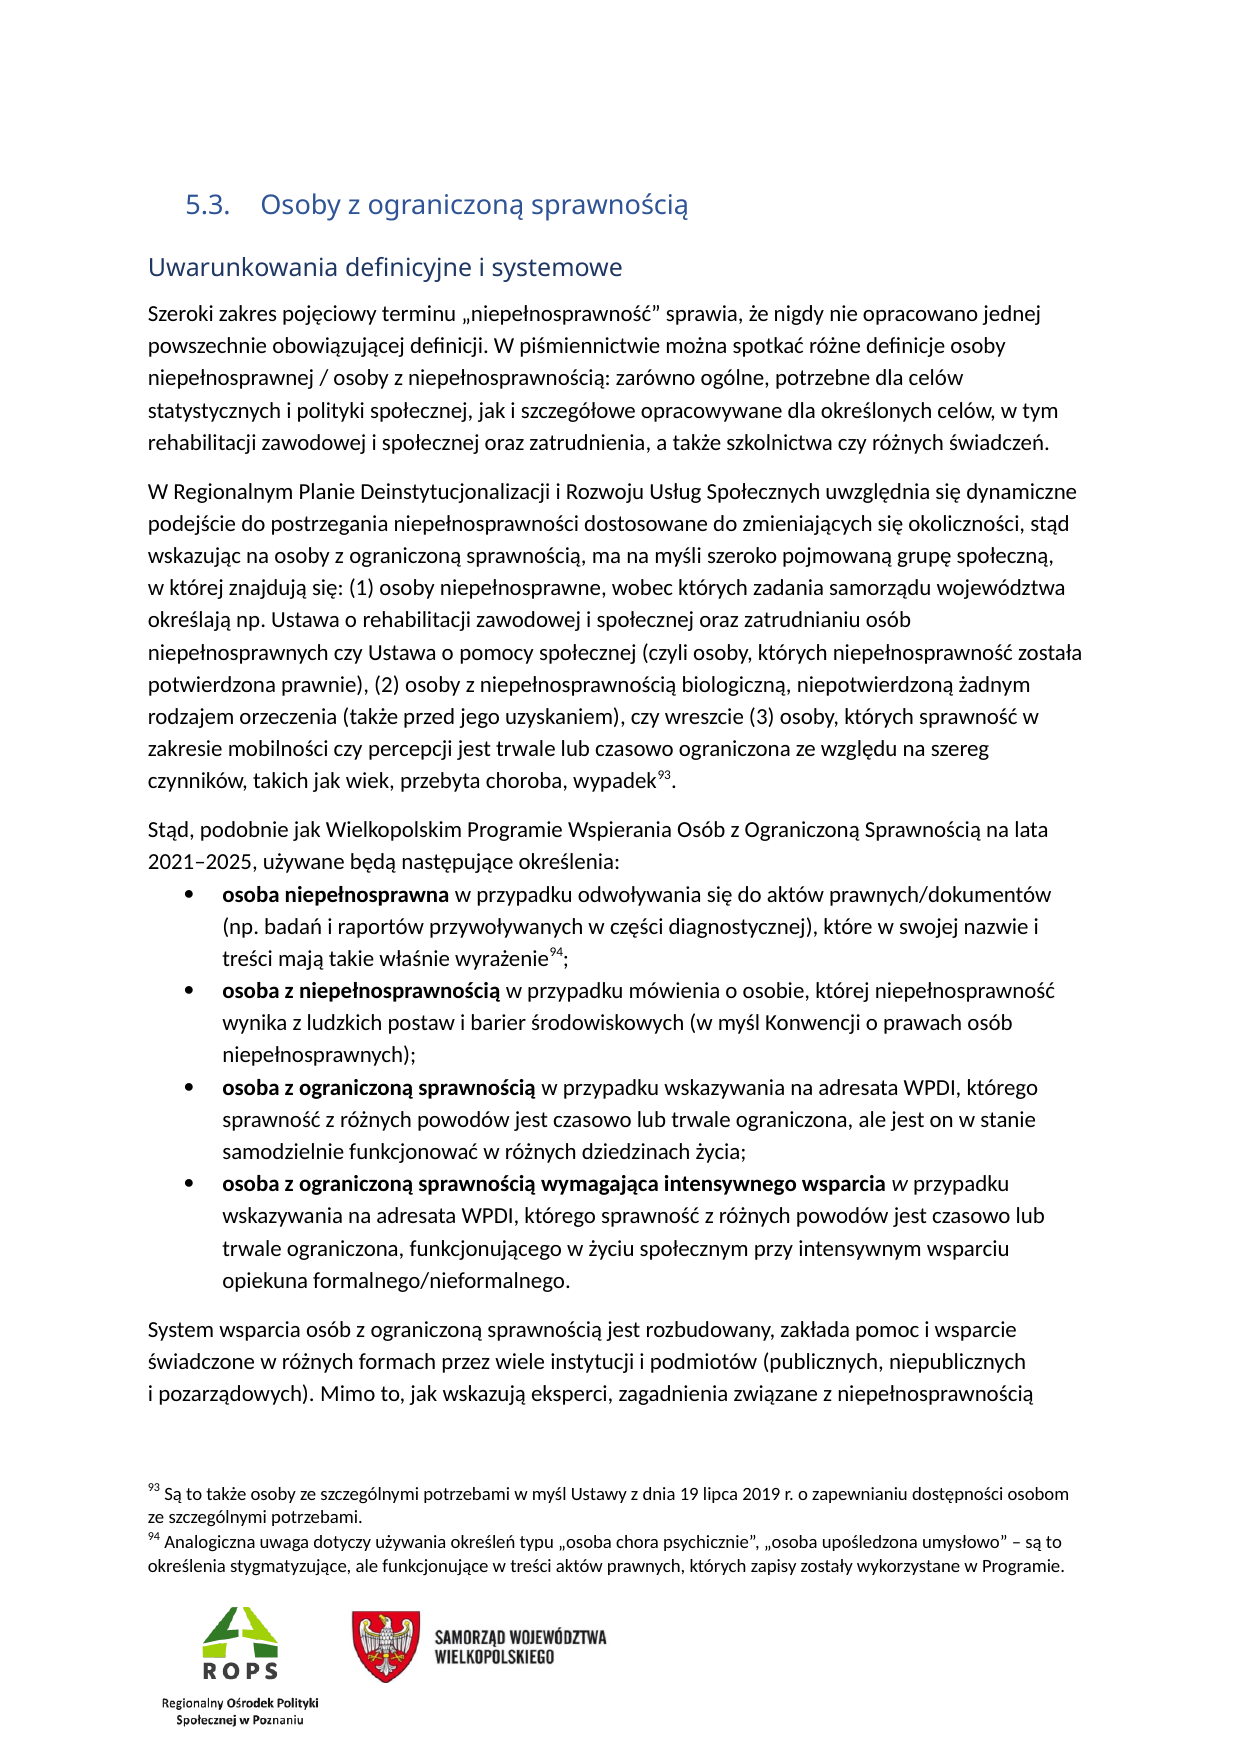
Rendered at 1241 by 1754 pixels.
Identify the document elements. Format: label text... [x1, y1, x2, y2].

picture [160, 1604, 631, 1729]
text Szeroki zakres pojęciowy terminu „niepełnosprawność” sprawia, że nigdy nie opracowano jednej powszechnie obowiązującej definicji. W piśmiennictwie można spotkać różne definicje osoby niepełnosprawnej / osoby z niepełnosprawnością: zarówno ogólne, potrzebne dla celów statystycznych i polityki społecznej, jak i szczegółowe opracowywane dla określonych celów, w tym rehabilitacji zawodowej i społecznej oraz zatrudnienia, a także szkolnictwa czy różnych świadczeń. [148, 299, 1093, 456]
list osoba z niepełnosprawnością w przypadku mówienia o osobie, której niepełnosprawność wynika z ludzkich postaw i barier środowiskowych (w myśl Konwencji o prawach osób niepełnosprawnych); [185, 976, 1093, 1069]
subtitle Uwarunkowania definicyjne i systemowe [148, 250, 1093, 284]
list osoba niepełnosprawna w przypadku odwoływania się do aktów prawnych/dokumentów (np. badań i raportów przywoływanych w części diagnostycznej), które w swojej nazwie i treści mają takie właśnie wyrażenie; [185, 880, 1093, 972]
list osoba z ograniczoną sprawnością wymagająca intensywnego wsparcia w przypadku wskazywania na adresata WPDI, którego sprawność z różnych powodów jest czasowo lub trwale ograniczona, funkcjonującego w życiu społecznym przy intensywnym wsparciu opiekuna formalnego/nieformalnego. [185, 1169, 1093, 1294]
text W Regionalnym Planie Deinstytucjonalizacji i Rozwoju Usług Społecznych uwzględnia się dynamiczne podejście do postrzegania niepełnosprawności dostosowane do zmieniających się okoliczności, stąd wskazując na osoby z ograniczoną sprawnością, ma na myśli szeroko pojmowaną grupę społeczną, w której znajdują się: (1) osoby niepełnosprawne, wobec których zadania samorządu województwa określają np. Ustawa o rehabilitacji zawodowej i społecznej oraz zatrudnianiu osób niepełnosprawnych czy Ustawa o pomocy społecznej (czyli osoby, których niepełnosprawność została potwierdzona prawnie), (2) osoby z niepełnosprawnością biologiczną, niepotwierdzoną żadnym rodzajem orzeczenia (także przed jego uzyskaniem), czy wreszcie (3) osoby, których sprawność w zakresie mobilności czy percepcji jest trwale lub czasowo ograniczona ze względu na szereg czynników, takich jak wiek, przebyta choroba, wypadek. [148, 477, 1093, 794]
text Stąd, podobnie jak Wielkopolskim Programie Wspierania Osób z Ograniczoną Sprawnością na lata 2021–2025, używane będą następujące określenia: [148, 815, 1093, 876]
subtitle Osoby z ograniczoną sprawnością [185, 185, 1093, 222]
list osoba z ograniczoną sprawnością w przypadku wskazywania na adresata WPDI, którego sprawność z różnych powodów jest czasowo lub trwale ograniczona, ale jest on w stanie samodzielnie funkcjonować w różnych dziedzinach życia; [185, 1073, 1093, 1165]
